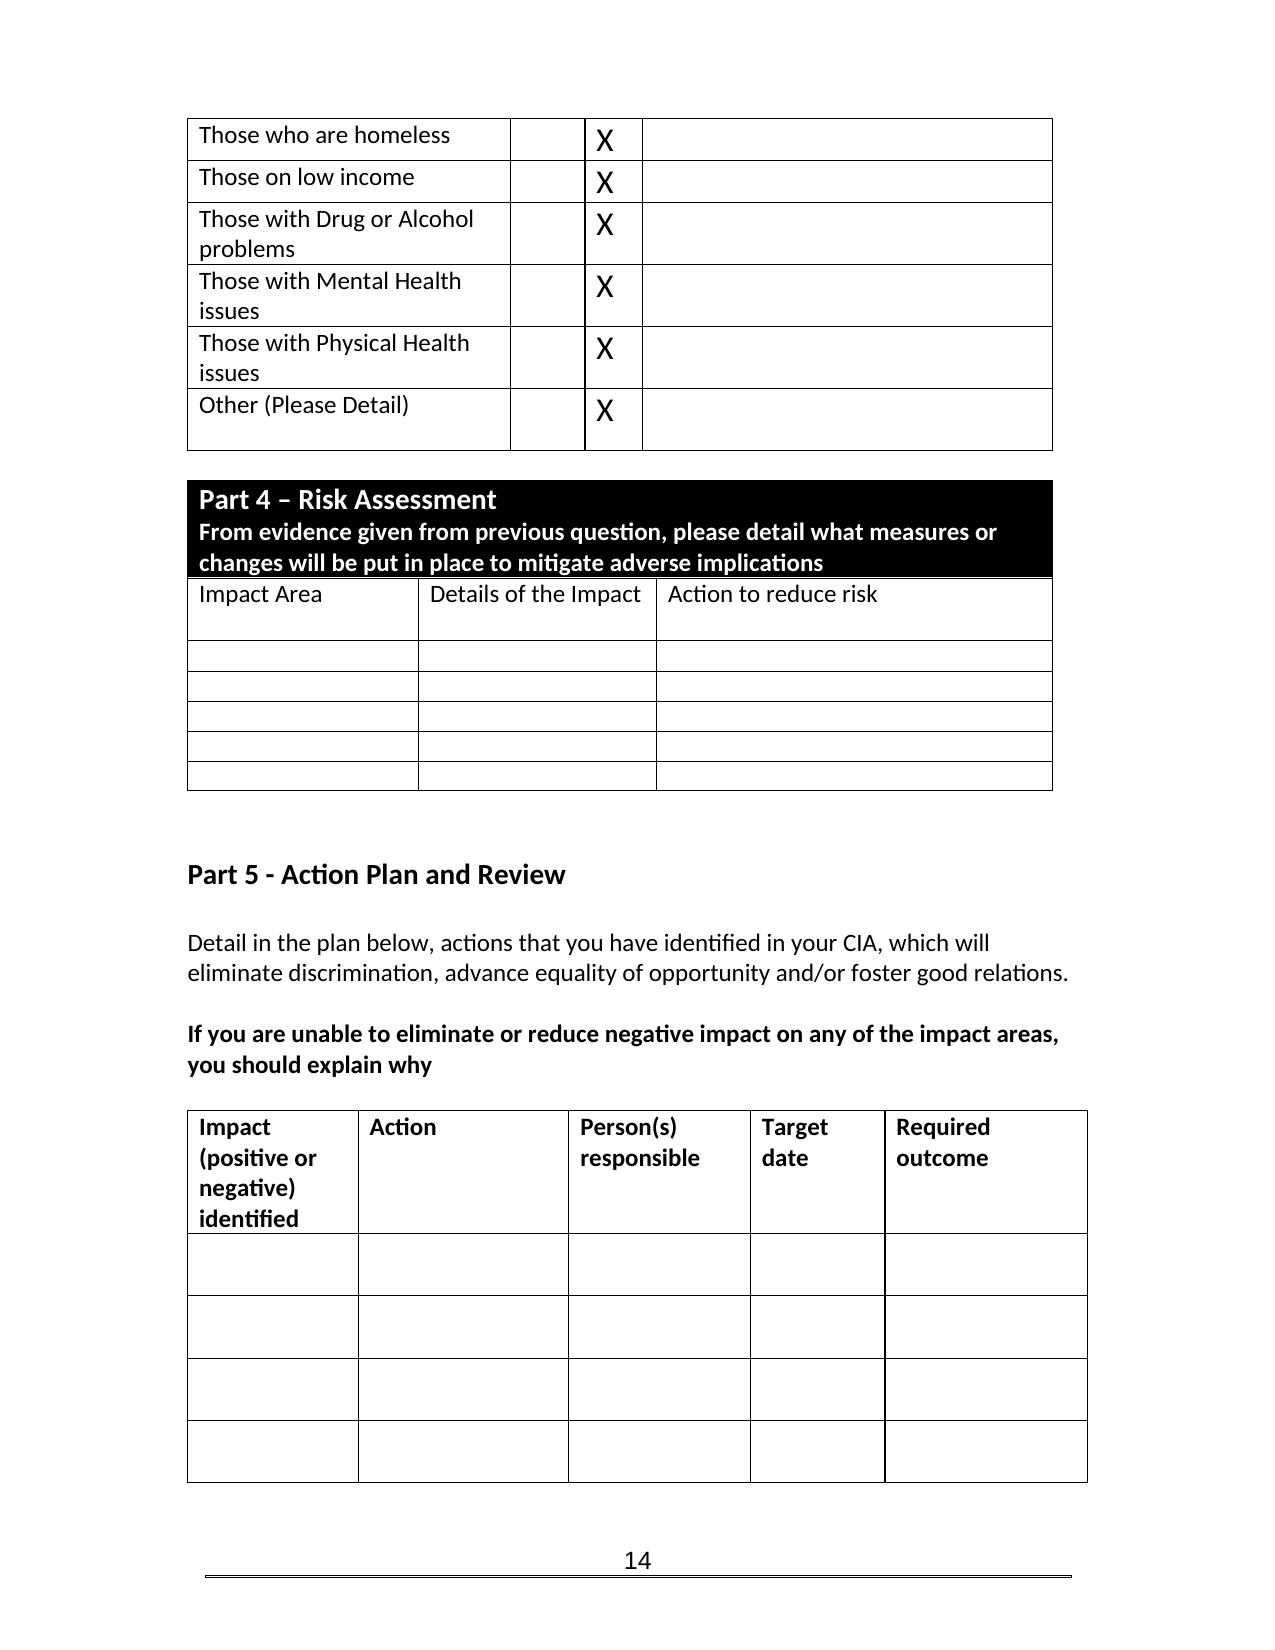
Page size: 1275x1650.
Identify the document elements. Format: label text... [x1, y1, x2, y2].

table_header Person(s) responsible [569, 1111, 750, 1233]
table_cell Those on low income [188, 161, 510, 202]
table_cell X [586, 203, 642, 264]
table_cell X [586, 327, 642, 388]
table_cell [188, 1296, 358, 1357]
table_cell [188, 732, 418, 761]
table_cell Those with Drug or Alcohol problems [188, 203, 510, 264]
table_cell [751, 1234, 884, 1295]
table_cell Those who are homeless [188, 119, 510, 160]
table_cell [643, 265, 1052, 326]
table_cell [657, 672, 1052, 701]
table_cell [359, 1296, 568, 1357]
table_header Impact (positive or negative) identified [188, 1111, 358, 1233]
table_cell X [586, 265, 642, 326]
table_cell [657, 641, 1052, 671]
table_cell [643, 389, 1052, 450]
table_cell [188, 1359, 358, 1419]
table_cell Details of the Impact [419, 579, 656, 639]
table_cell [188, 641, 418, 671]
text If you are unable to eliminate or reduce negative impact on any of the impact areas, you should explain why [187, 1018, 1088, 1079]
table_cell [569, 1296, 750, 1357]
table_cell Those with Physical Health issues [188, 327, 510, 388]
table_cell [657, 702, 1052, 731]
table_cell [511, 119, 584, 160]
table_cell Action to reduce risk [657, 579, 1052, 639]
table_header Required outcome [886, 1111, 1087, 1233]
table_cell Other (Please Detail) [188, 389, 510, 450]
table_cell [569, 1421, 750, 1482]
table_cell [188, 1421, 358, 1482]
table_cell [511, 161, 584, 202]
table_cell [511, 203, 584, 264]
table_cell [886, 1234, 1087, 1295]
table_cell [569, 1359, 750, 1419]
text Part 5 - Action Plan and Review [187, 856, 1088, 891]
table_cell [751, 1359, 884, 1419]
table_cell [751, 1421, 884, 1482]
table_cell [419, 641, 656, 671]
table_cell [419, 702, 656, 731]
table_cell [643, 119, 1052, 160]
table_cell X [586, 119, 642, 160]
table_cell Impact Area [188, 579, 418, 639]
table_cell [569, 1234, 750, 1295]
table_cell [188, 672, 418, 701]
table_cell X [586, 389, 642, 450]
table_header Action [359, 1111, 568, 1233]
table_cell [359, 1359, 568, 1419]
table_cell [886, 1359, 1087, 1419]
table_header Target date [751, 1111, 884, 1233]
table_cell [511, 265, 584, 326]
table_cell [657, 732, 1052, 761]
table_cell [657, 762, 1052, 790]
table_cell [643, 327, 1052, 388]
table_cell [188, 702, 418, 731]
table_cell [886, 1296, 1087, 1357]
table_cell X [586, 161, 642, 202]
table_cell [643, 161, 1052, 202]
table_cell [419, 762, 656, 790]
table_cell [511, 389, 584, 450]
table_cell [419, 732, 656, 761]
table_cell [511, 327, 584, 388]
table_cell [886, 1421, 1087, 1482]
table_cell [419, 672, 656, 701]
table_cell [751, 1296, 884, 1357]
table_cell [188, 762, 418, 790]
table_cell [188, 1234, 358, 1295]
table_header Part 4 – Risk Assessment From evidence given from previous question, please detail what measures or changes will be put in place to mitigate adverse implications [188, 481, 1052, 577]
table_cell [359, 1234, 568, 1295]
text Detail in the plan below, actions that you have identified in your CIA, which will eliminate discrimination, advance equality of opportunity and/or foster good relations. [187, 927, 1088, 988]
table_cell [359, 1421, 568, 1482]
table_cell Those with Mental Health issues [188, 265, 510, 326]
table_cell [643, 203, 1052, 264]
